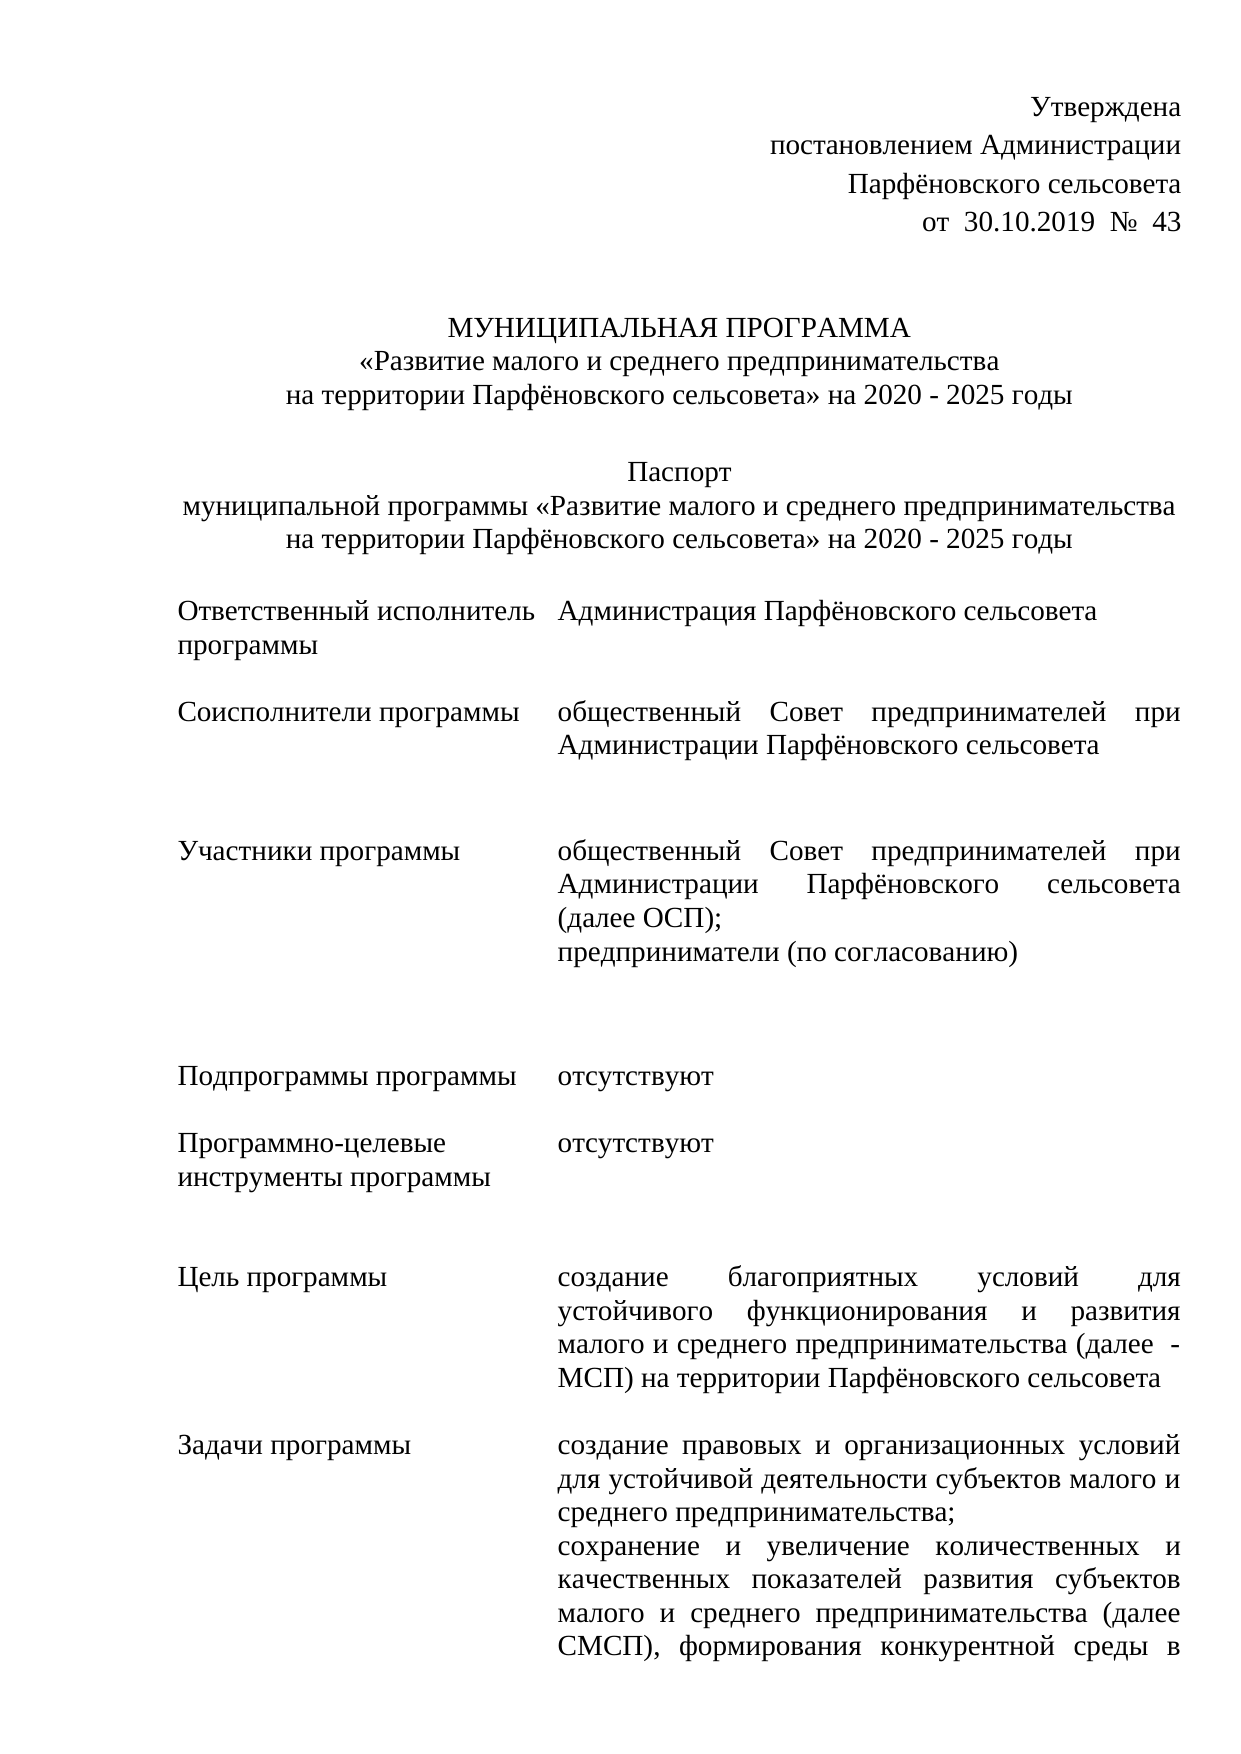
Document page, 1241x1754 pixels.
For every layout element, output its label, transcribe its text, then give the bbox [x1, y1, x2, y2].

text «Развитие малого и среднего предпринимательства [177, 343, 1181, 377]
text муниципальной программы «Развитие малого и среднего предпринимательства на территории Парфёновского сельсовета» на 2020 - 2025 годы [177, 488, 1181, 555]
table_cell общественный Совет предпринимателей при Администрации Парфёновского сельсовета [546, 694, 1192, 833]
text МУНИЦИПАЛЬНАЯ ПРОГРАММА [177, 310, 1181, 343]
table_header Администрация Парфёновского сельсовета [546, 593, 1192, 694]
text Паспорт [177, 454, 1181, 488]
table_header Ответственный исполнитель программы [166, 593, 546, 694]
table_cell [166, 1058, 546, 1662]
text от 30.10.2019 № 43 [177, 204, 1181, 238]
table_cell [546, 1058, 1192, 1662]
text постановлением Администрации [177, 127, 1181, 161]
table_cell Участники программы [166, 833, 546, 1058]
text Парфёновского сельсовета [177, 166, 1181, 199]
table_cell Соисполнители программы [166, 694, 546, 833]
text Утверждена [177, 89, 1181, 122]
text на территории Парфёновского сельсовета» на 2020 - 2025 годы [177, 377, 1181, 411]
table_cell общественный Совет предпринимателей при Администрации Парфёновского сельсовета (далее ОСП); предприниматели (по согласованию) [546, 833, 1192, 1058]
